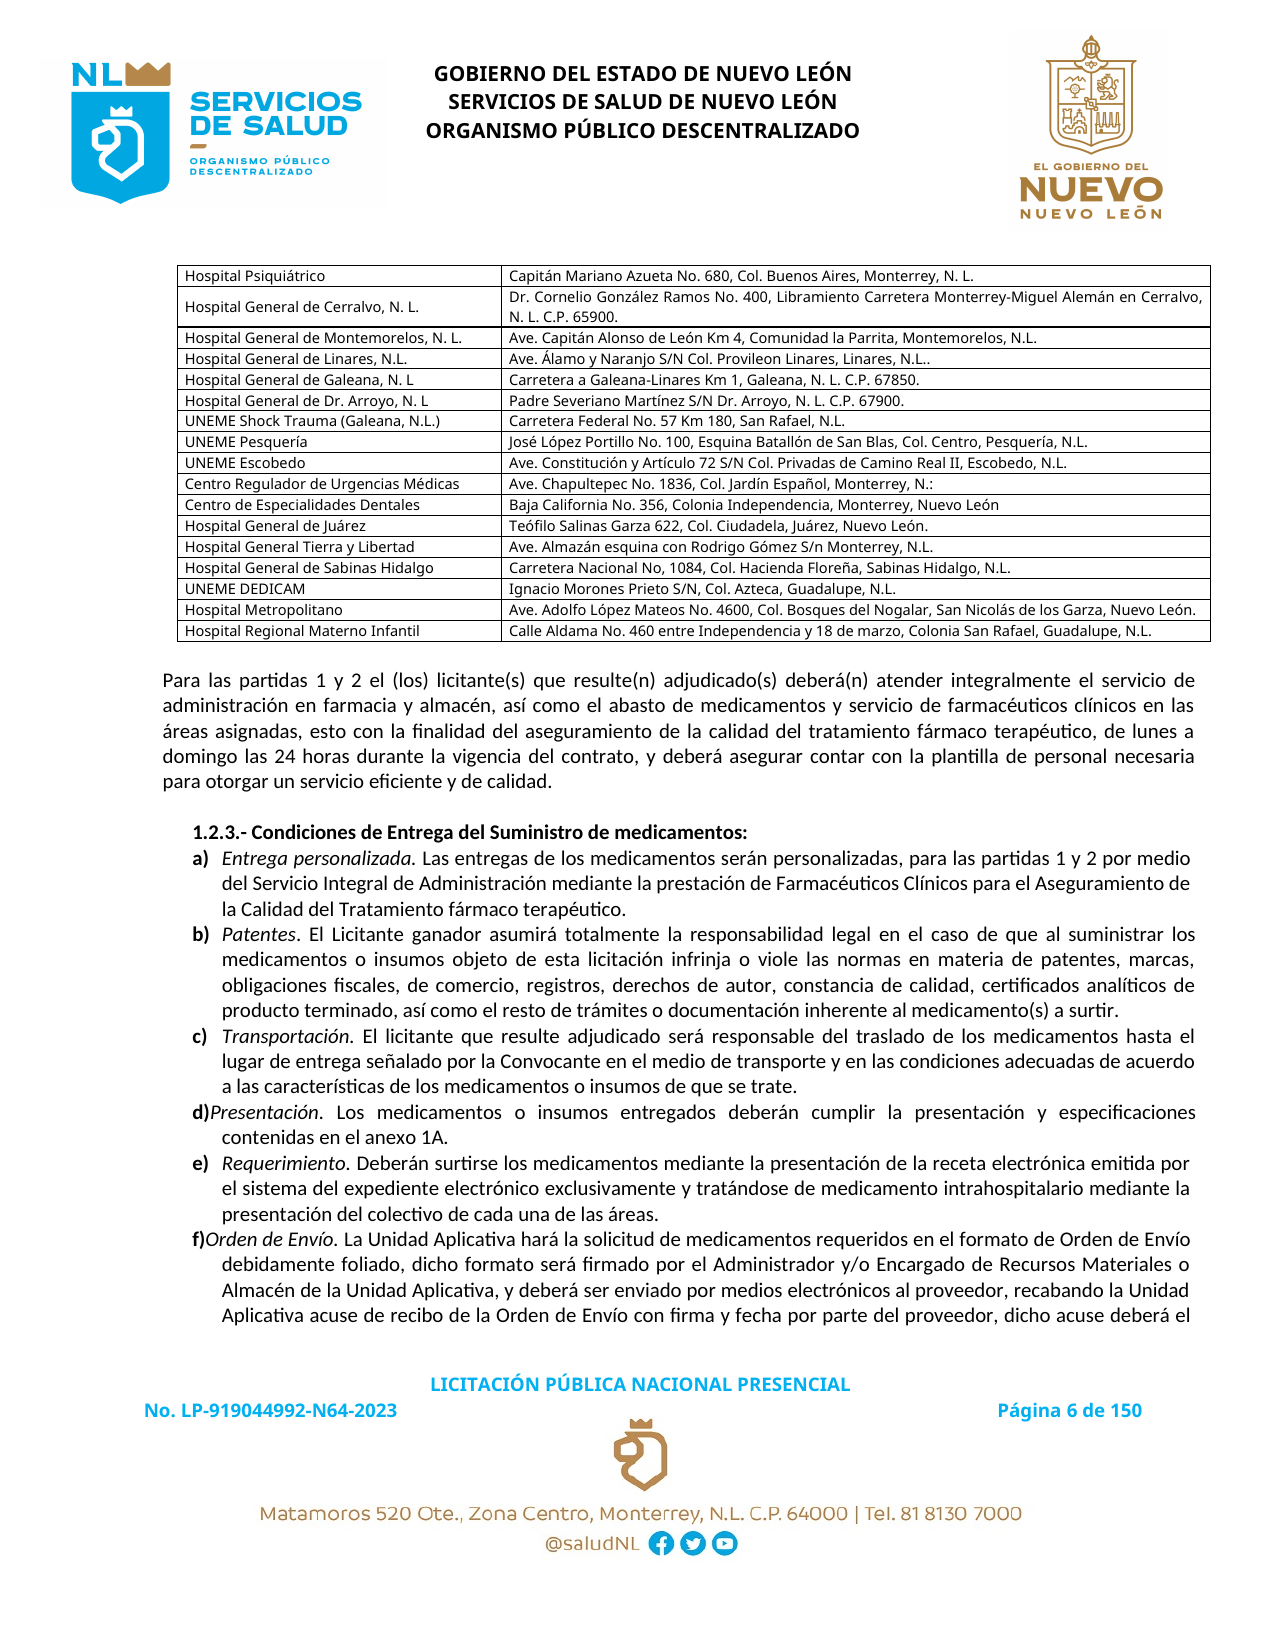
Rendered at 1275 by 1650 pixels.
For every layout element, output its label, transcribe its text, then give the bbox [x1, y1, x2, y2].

table_cell Carretera Nacional No, 1084, Col. Hacienda Floreña, Sabinas Hidalgo, N.L. [502, 558, 1210, 578]
list Requerimiento. Deberán surtirse los medicamentos mediante la presentación de la receta electrónica emitida por el sistema del expediente electrónico exclusivamente y tratándose de medicamento intrahospitalario mediante la presentación del colectivo de cada una de las áreas. [192, 1150, 1192, 1226]
table_cell Ave. Constitución y Artículo 72 S/N Col. Privadas de Camino Real II, Escobedo, N.L. [502, 453, 1210, 473]
table_cell Ave. Capitán Alonso de León Km 4, Comunidad la Parrita, Montemorelos, N.L. [502, 328, 1210, 347]
table_cell Hospital General de Juárez [178, 516, 501, 536]
table_cell UNEME Escobedo [178, 453, 501, 473]
table_cell Hospital General de Dr. Arroyo, N. L [178, 390, 501, 410]
text 1.2.3.- Condiciones de Entrega del Suministro de medicamentos: [192, 819, 1197, 845]
table_cell UNEME Pesquería [178, 432, 501, 452]
table_cell UNEME Shock Trauma (Galeana, N.L.) [178, 411, 501, 431]
picture [0, 1401, 1272, 1571]
table_cell UNEME DEDICAM [178, 579, 501, 599]
table_cell Hospital General de Linares, N.L. [178, 349, 501, 368]
table_cell Hospital General de Galeana, N. L [178, 369, 501, 389]
table_cell Hospital General de Cerralvo, N. L. [178, 287, 501, 326]
table_cell Ave. Adolfo López Mateos No. 4600, Col. Bosques del Nogalar, San Nicolás de los Garza, Nuevo León. [502, 600, 1210, 619]
list Transportación. El licitante que resulte adjudicado será responsable del traslado de los medicamentos hasta el lugar de entrega señalado por la Convocante en el medio de transporte y en las condiciones adecuadas de acuerdo a las características de los medicamentos o insumos de que se trate. [192, 1023, 1197, 1099]
picture [38, 58, 388, 209]
table_cell Ave. Almazán esquina con Rodrigo Gómez S/n Monterrey, N.L. [502, 537, 1210, 557]
table_cell Baja California No. 356, Colonia Independencia, Monterrey, Nuevo León [502, 495, 1210, 515]
table_cell Hospital Psiquiátrico [178, 266, 501, 286]
table_cell Dr. Cornelio González Ramos No. 400, Libramiento Carretera Monterrey-Miguel Alemán en Cerralvo, N. L. C.P. 65900. [502, 287, 1210, 326]
table_cell Calle Aldama No. 460 entre Independencia y 18 de marzo, Colonia San Rafael, Guadalupe, N.L. [502, 621, 1210, 641]
picture [1008, 30, 1169, 231]
list Presentación. Los medicamentos o insumos entregados deberán cumplir la presentación y especificaciones contenidas en el anexo 1A. [192, 1099, 1197, 1150]
table_cell Hospital General Tierra y Libertad [178, 537, 501, 557]
table_cell Centro Regulador de Urgencias Médicas [178, 474, 501, 494]
table_cell Teófilo Salinas Garza 622, Col. Ciudadela, Juárez, Nuevo León. [502, 516, 1210, 536]
list Entrega personalizada. Las entregas de los medicamentos serán personalizadas, para las partidas 1 y 2 por medio del Servicio Integral de Administración mediante la prestación de Farmacéuticos Clínicos para el Aseguramiento de la Calidad del Tratamiento fármaco terapéutico. [192, 845, 1192, 921]
table_cell Ignacio Morones Prieto S/N, Col. Azteca, Guadalupe, N.L. [502, 579, 1210, 599]
table_cell Hospital General de Sabinas Hidalgo [178, 558, 501, 578]
list Patentes. El Licitante ganador asumirá totalmente la responsabilidad legal en el caso de que al suministrar los medicamentos o insumos objeto de esta licitación infrinja o viole las normas en materia de patentes, marcas, obligaciones fiscales, de comercio, registros, derechos de autor, constancia de calidad, certificados analíticos de producto terminado, así como el resto de trámites o documentación inherente al medicamento(s) a surtir. [192, 921, 1197, 1023]
table_cell Ave. Álamo y Naranjo S/N Col. Provileon Linares, Linares, N.L.. [502, 349, 1210, 368]
table_cell Padre Severiano Martínez S/N Dr. Arroyo, N. L. C.P. 67900. [502, 390, 1210, 410]
table_cell Capitán Mariano Azueta No. 680, Col. Buenos Aires, Monterrey, N. L. [502, 266, 1210, 286]
text Para las partidas 1 y 2 el (los) licitante(s) que resulte(n) adjudicado(s) deberá(n) atender integralmente el servicio de administración en farmacia y almacén, así como el abasto de medicamentos y servicio de farmacéuticos clínicos en las áreas asignadas, esto con la finalidad del aseguramiento de la calidad del tratamiento fármaco terapéutico, de lunes a domingo las 24 horas durante la vigencia del contrato, y deberá asegurar contar con la plantilla de personal necesaria para otorgar un servicio eficiente y de calidad. [162, 667, 1197, 794]
table_cell Hospital Metropolitano [178, 600, 501, 619]
table_cell Hospital General de Montemorelos, N. L. [178, 328, 501, 347]
table_cell Ave. Chapultepec No. 1836, Col. Jardín Español, Monterrey, N.: [502, 474, 1210, 494]
table_cell Carretera Federal No. 57 Km 180, San Rafael, N.L. [502, 411, 1210, 431]
table_cell Centro de Especialidades Dentales [178, 495, 501, 515]
table_cell Carretera a Galeana-Linares Km 1, Galeana, N. L. C.P. 67850. [502, 369, 1210, 389]
table_cell Hospital Regional Materno Infantil [178, 621, 501, 641]
table_cell José López Portillo No. 100, Esquina Batallón de San Blas, Col. Centro, Pesquería, N.L. [502, 432, 1210, 452]
